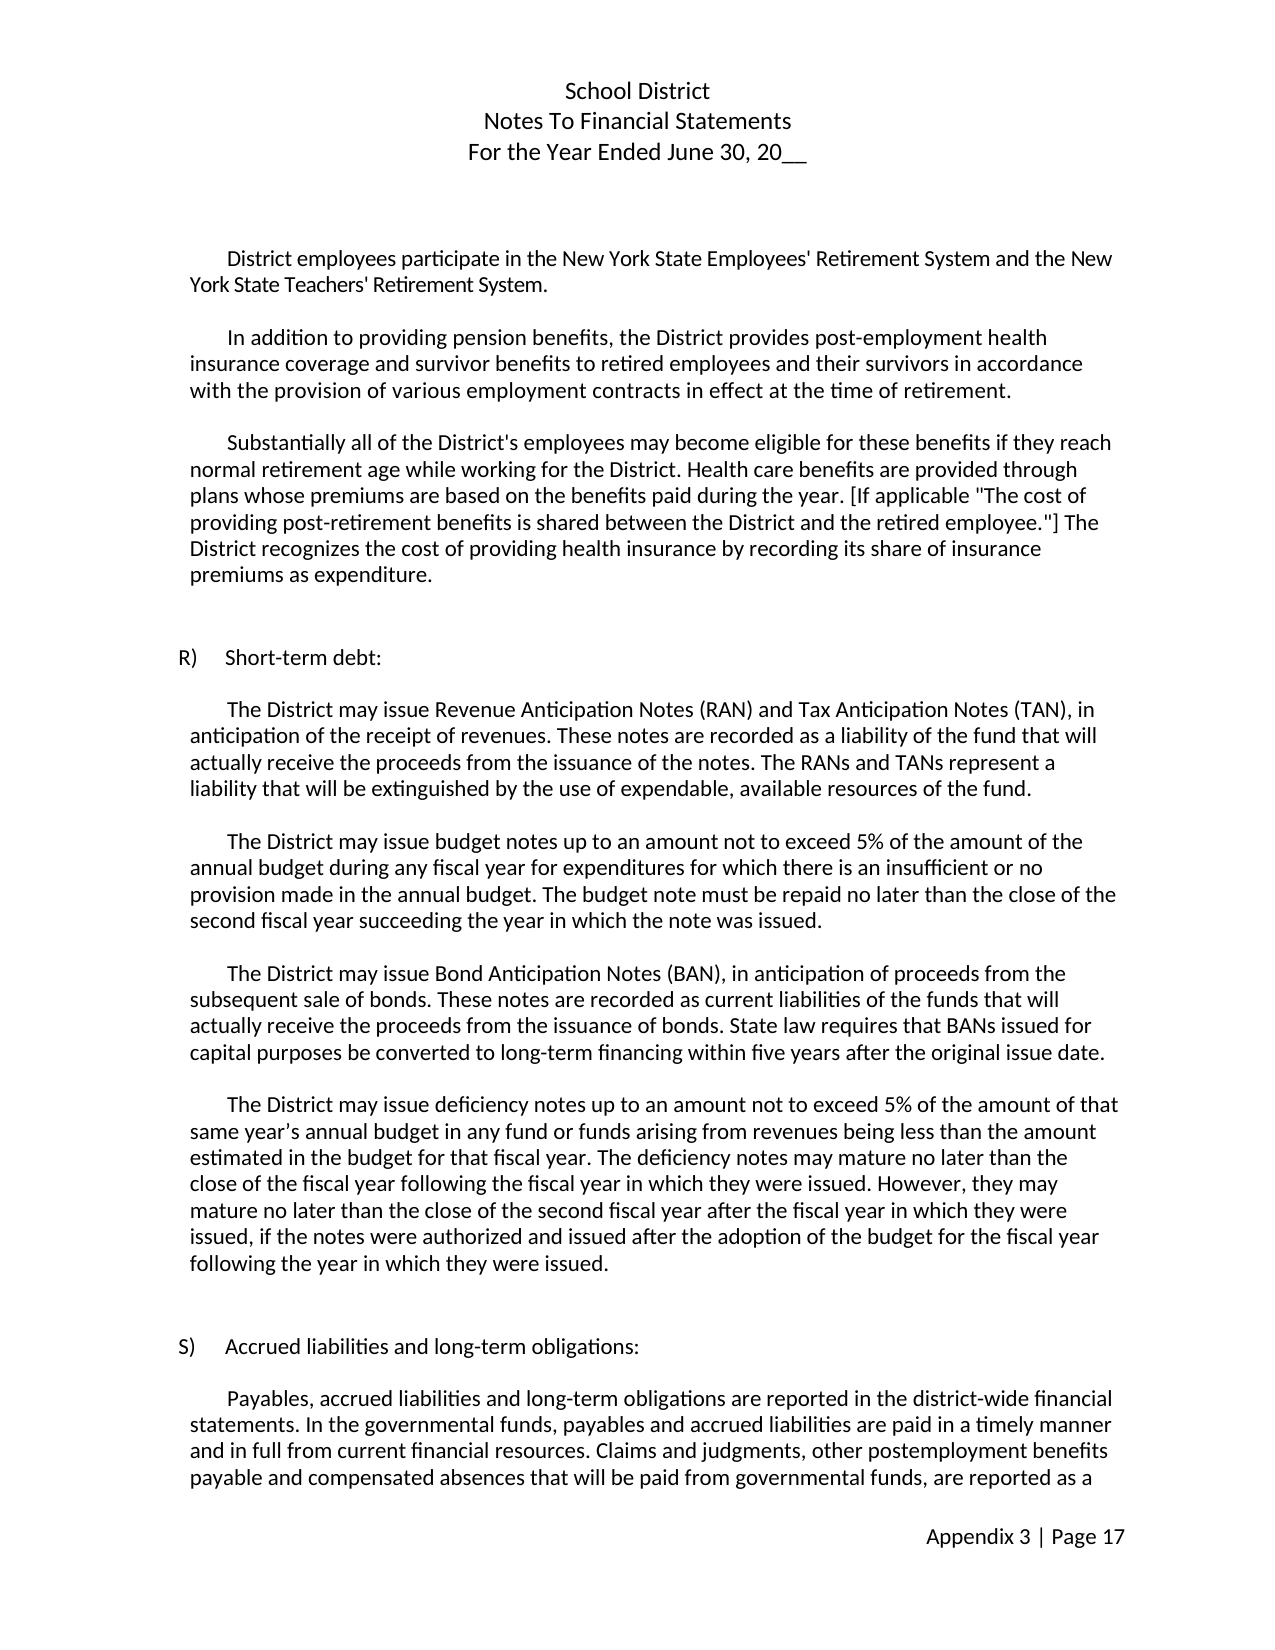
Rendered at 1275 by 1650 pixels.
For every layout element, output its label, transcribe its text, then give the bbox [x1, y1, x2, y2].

text District employees participate in the New York State Employees' Retirement System and the New York State Teachers' Retirement System. [189, 246, 1121, 298]
text The District may issue Bond Anticipation Notes (BAN), in anticipation of proceeds from the subsequent sale of bonds. These notes are recorded as current liabilities of the funds that will actually receive the proceeds from the issuance of bonds. State law requires that BANs issued for capital purposes be converted to long-term financing within five years after the original issue date. [189, 960, 1121, 1065]
list Short-term debt: [178, 647, 862, 670]
text In addition to providing pension benefits, the District provides post-employment health insurance coverage and survivor benefits to retired employees and their survivors in accordance with the provision of various employment contracts in effect at the time of retirement. [189, 324, 1121, 403]
text The District may issue deficiency notes up to an amount not to exceed 5% of the amount of that same year’s annual budget in any fund or funds arising from revenues being less than the amount estimated in the budget for that fiscal year. The deficiency notes may mature no later than the close of the fiscal year following the fiscal year in which they were issued. However, they may mature no later than the close of the second fiscal year after the fiscal year in which they were issued, if the notes were authorized and issued after the adoption of the budget for the fiscal year following the year in which they were issued. [189, 1092, 1121, 1276]
text Substantially all of the District's employees may become eligible for these benefits if they reach normal retirement age while working for the District. Health care benefits are provided through plans whose premiums are based on the benefits paid during the year. [If applicable "The cost of providing post-retirement benefits is shared between the District and the retired employee."] The District recognizes the cost of providing health insurance by recording its share of insurance premiums as expenditure. [189, 430, 1121, 588]
text The District may issue budget notes up to an amount not to exceed 5% of the amount of the annual budget during any fiscal year for expenditures for which there is an insufficient or no provision made in the annual budget. The budget note must be repaid no later than the close of the second fiscal year succeeding the year in which the note was issued. [189, 828, 1121, 934]
text The District may issue Revenue Anticipation Notes (RAN) and Tax Anticipation Notes (TAN), in anticipation of the receipt of revenues. These notes are recorded as a liability of the fund that will actually receive the proceeds from the issuance of the notes. The RANs and TANs represent a liability that will be extinguished by the use of expendable, available resources of the fund. [189, 696, 1121, 802]
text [189, 1385, 1121, 1490]
list Accrued liabilities and long-term obligations: [178, 1336, 862, 1359]
